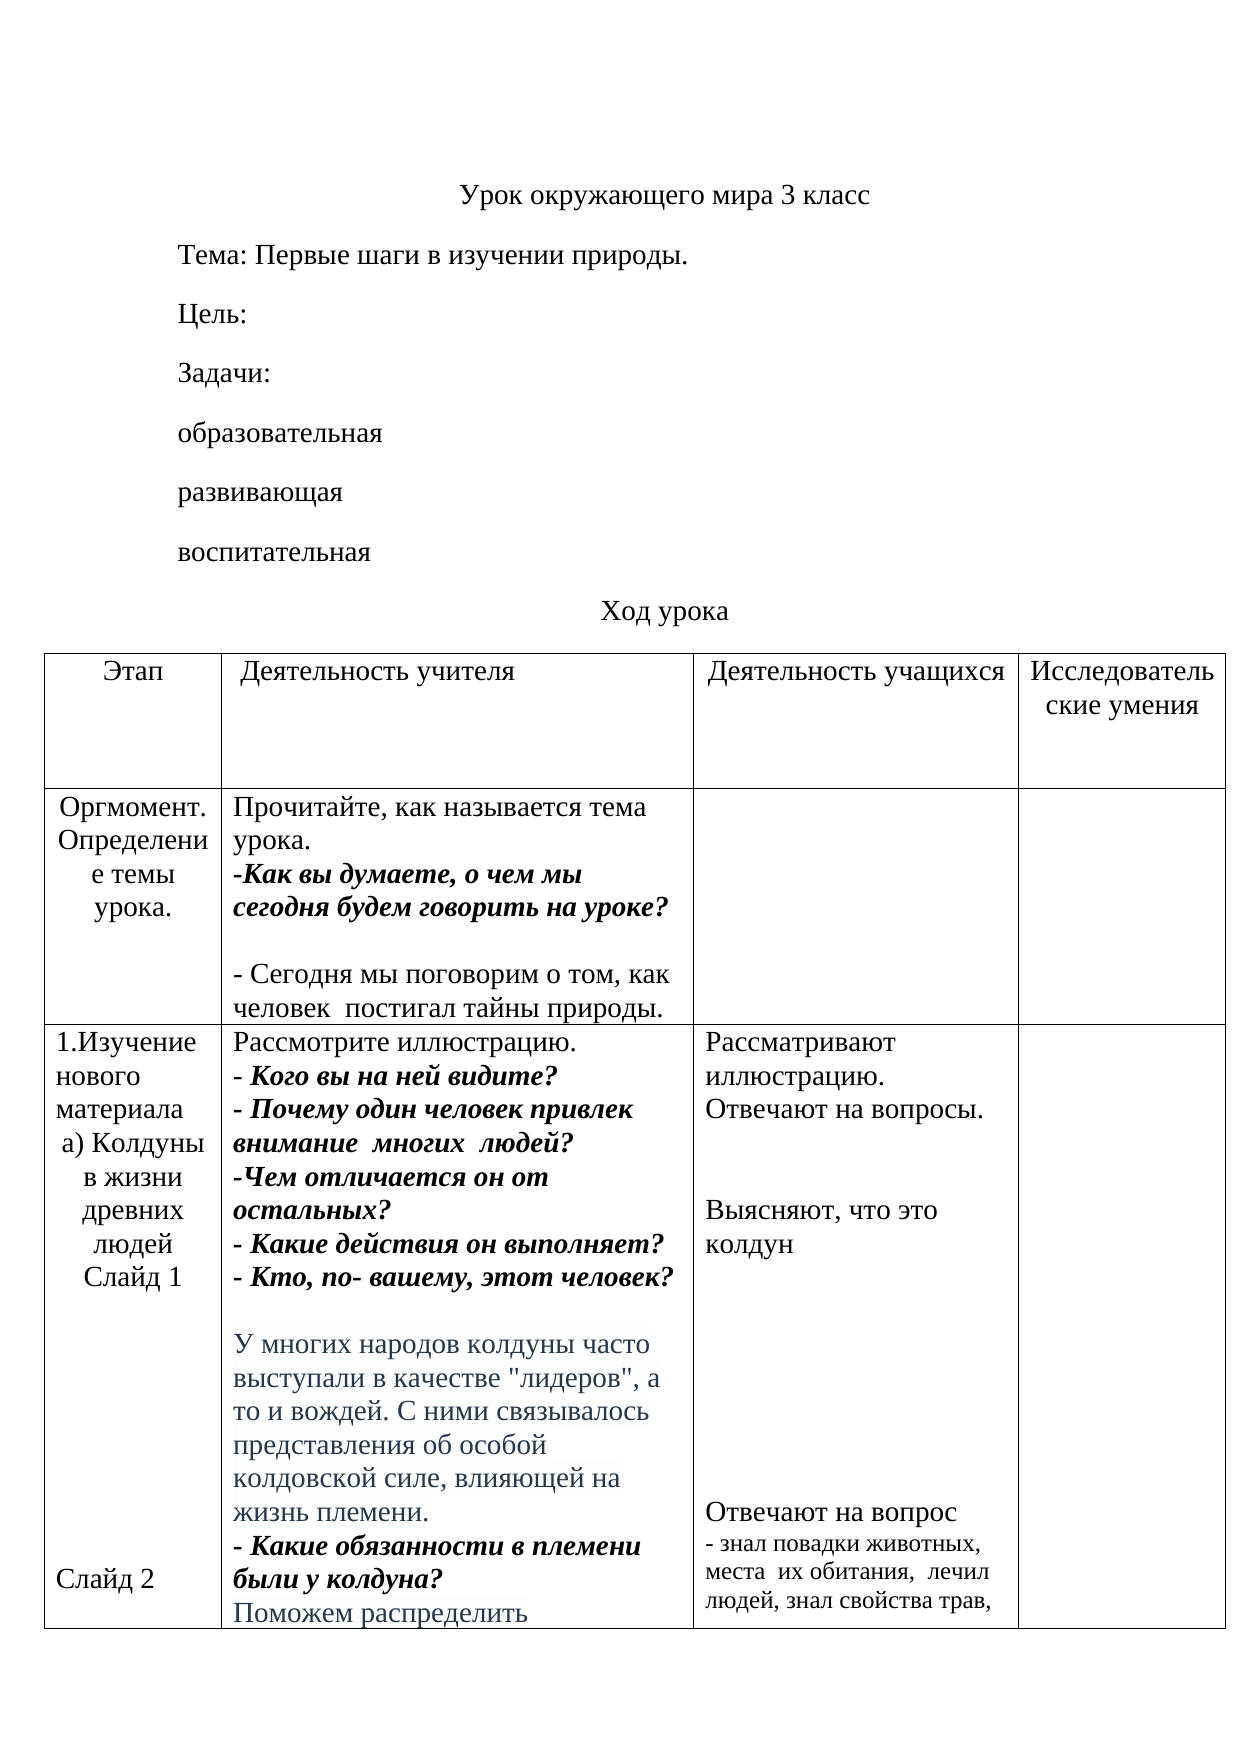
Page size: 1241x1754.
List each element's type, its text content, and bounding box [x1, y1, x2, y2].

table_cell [222, 1025, 693, 1628]
table_cell Оргмомент. Определение темы урока. [45, 789, 221, 1023]
table_cell [694, 789, 1018, 1023]
table_cell [1019, 789, 1225, 1023]
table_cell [45, 1025, 221, 1628]
text Тема: Первые шаги в изучении природы. [177, 237, 1152, 270]
table_cell Прочитайте, как называется тема урока. -Как вы думаете, о чем мы сегодня будем говорить на уроке? - Сегодня мы поговорим о том, как человек постигал тайны природы. [222, 789, 693, 1023]
text воспитательная [177, 534, 1152, 567]
text Урок окружающего мира 3 класс [177, 177, 1152, 211]
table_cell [694, 1025, 1018, 1628]
table_header Деятельность учащихся [694, 654, 1018, 788]
table_header Исследовательские умения [1019, 654, 1225, 788]
table_header Этап [45, 654, 221, 788]
table_header Деятельность учителя [222, 654, 693, 788]
text Ход урока [177, 593, 1152, 627]
table_cell [1019, 1025, 1225, 1628]
text образовательная [177, 415, 1152, 448]
text Задачи: [177, 356, 1152, 389]
text развивающая [177, 474, 1152, 508]
text Цель: [177, 296, 1152, 330]
